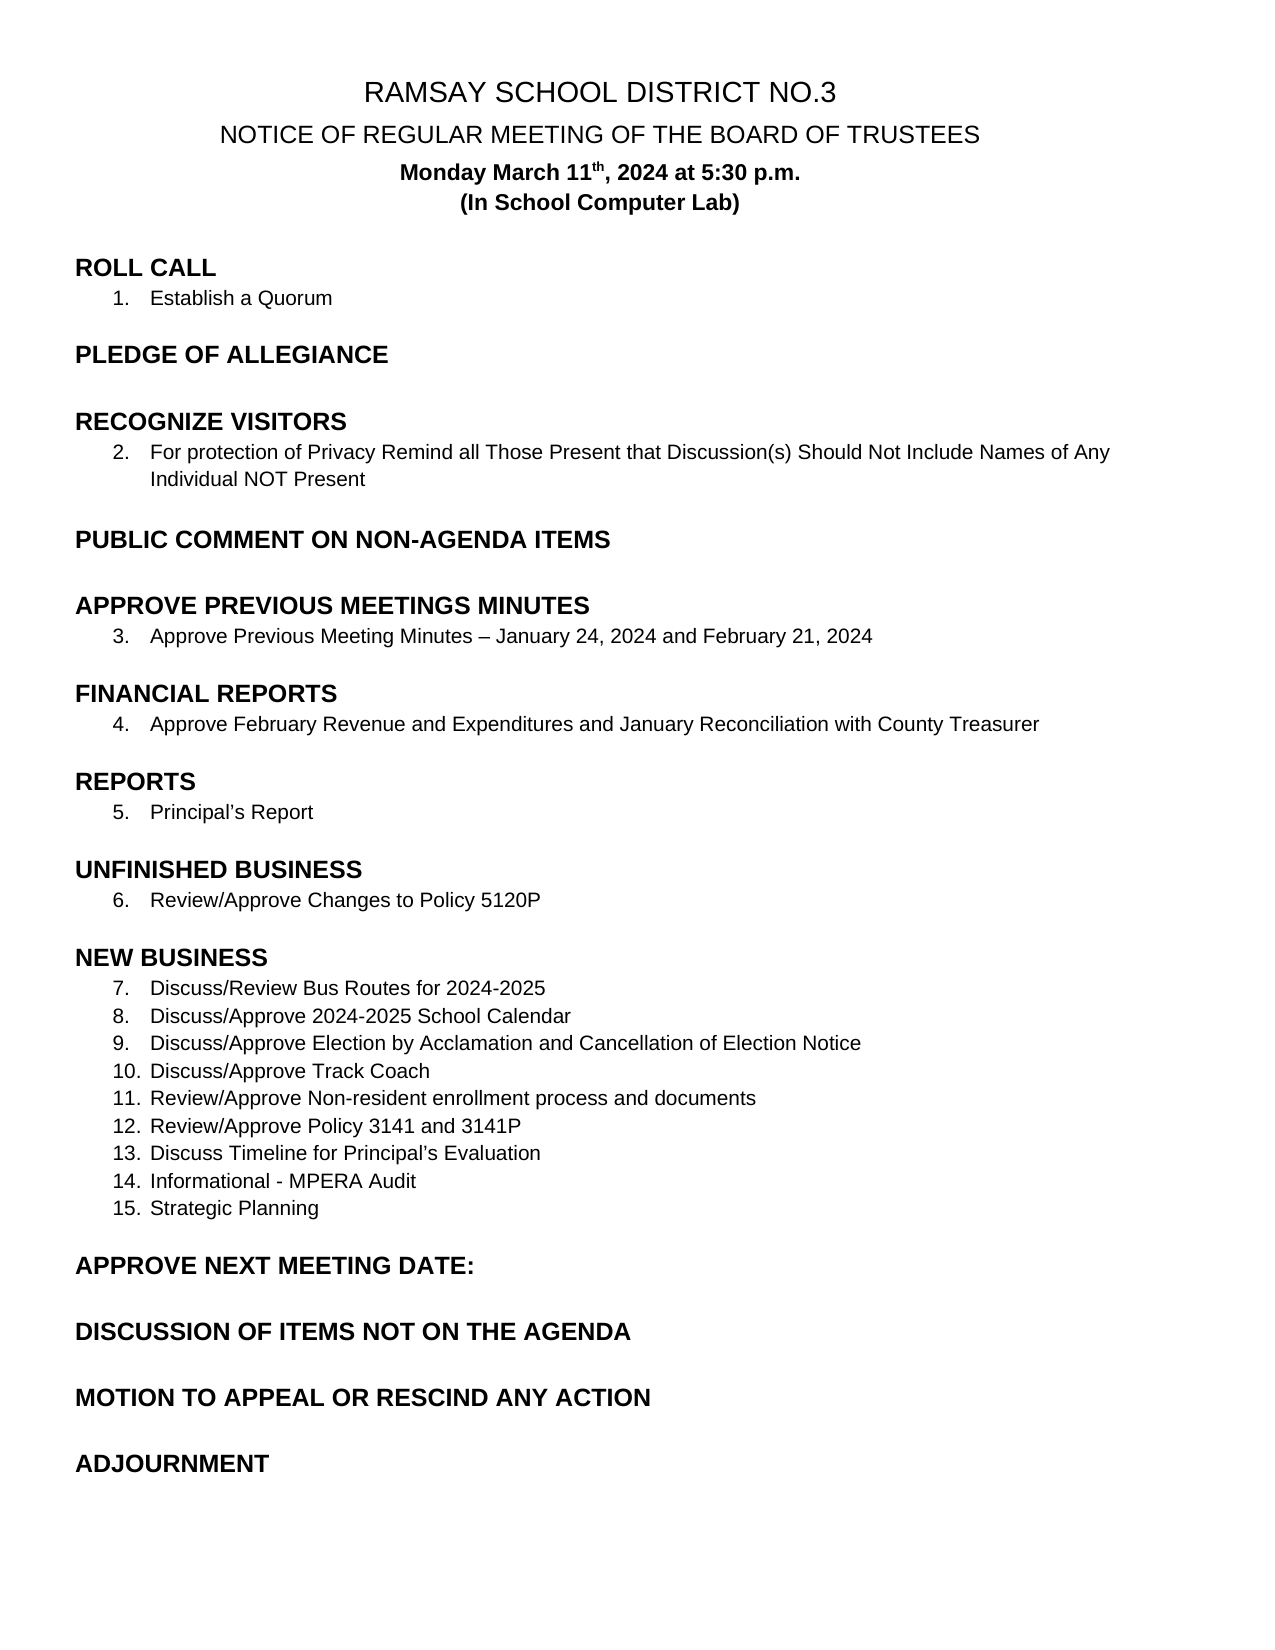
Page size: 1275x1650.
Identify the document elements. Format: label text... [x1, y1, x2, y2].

text UNFINISHED BUSINESS [75, 855, 1125, 884]
list Approve February Revenue and Expenditures and January Reconciliation with County Treasurer [112, 712, 1125, 736]
text APPROVE PREVIOUS MEETINGS MINUTES [75, 591, 1125, 619]
list Establish a Quorum [112, 286, 1125, 309]
text FINANCIAL REPORTS [75, 679, 1125, 708]
text PUBLIC COMMENT ON NON-AGENDA ITEMS [75, 525, 1125, 553]
list Informational - MPERA Audit [112, 1168, 1125, 1192]
title RAMSAY SCHOOL DISTRICT NO.3 [75, 75, 1125, 108]
list Principal’s Report [112, 800, 1125, 824]
text ADJOURNMENT [75, 1449, 1125, 1478]
list Approve Previous Meeting Minutes – January 24, 2024 and February 21, 2024 [112, 624, 1125, 648]
text Monday March 11th, 2024 at 5:30 p.m. [75, 159, 1125, 185]
list Review/Approve Policy 3141 and 3141P [112, 1113, 1125, 1137]
text PLEDGE OF ALLEGIANCE [75, 341, 1125, 369]
text RECOGNIZE VISITORS [75, 407, 1125, 435]
list Discuss/Approve Track Coach [112, 1058, 1125, 1082]
list For protection of Privacy Remind all Those Present that Discussion(s) Should Not Include Names of Any Individual NOT Present [112, 439, 1125, 491]
text (In School Computer Lab) [75, 189, 1125, 216]
text MOTION TO APPEAL OR RESCIND ANY ACTION [75, 1383, 1125, 1412]
list Review/Approve Non-resident enrollment process and documents [112, 1086, 1125, 1110]
text APPROVE NEXT MEETING DATE: [75, 1251, 1125, 1280]
text REPORTS [75, 767, 1125, 796]
list Review/Approve Changes to Policy 5120P [112, 888, 1125, 912]
text NEW BUSINESS [75, 943, 1125, 972]
title NOTICE OF REGULAR MEETING OF THE BOARD OF TRUSTEES [75, 120, 1125, 148]
list Discuss/Review Bus Routes for 2024-2025 [112, 976, 1125, 1000]
list Discuss/Approve Election by Acclamation and Cancellation of Election Notice [112, 1031, 1125, 1055]
list Strategic Planning [112, 1196, 1125, 1220]
list Discuss/Approve 2024-2025 School Calendar [112, 1003, 1125, 1027]
list Discuss Timeline for Principal’s Evaluation [112, 1141, 1125, 1165]
text ROLL CALL [75, 252, 1125, 281]
text DISCUSSION OF ITEMS NOT ON THE AGENDA [75, 1317, 1125, 1346]
